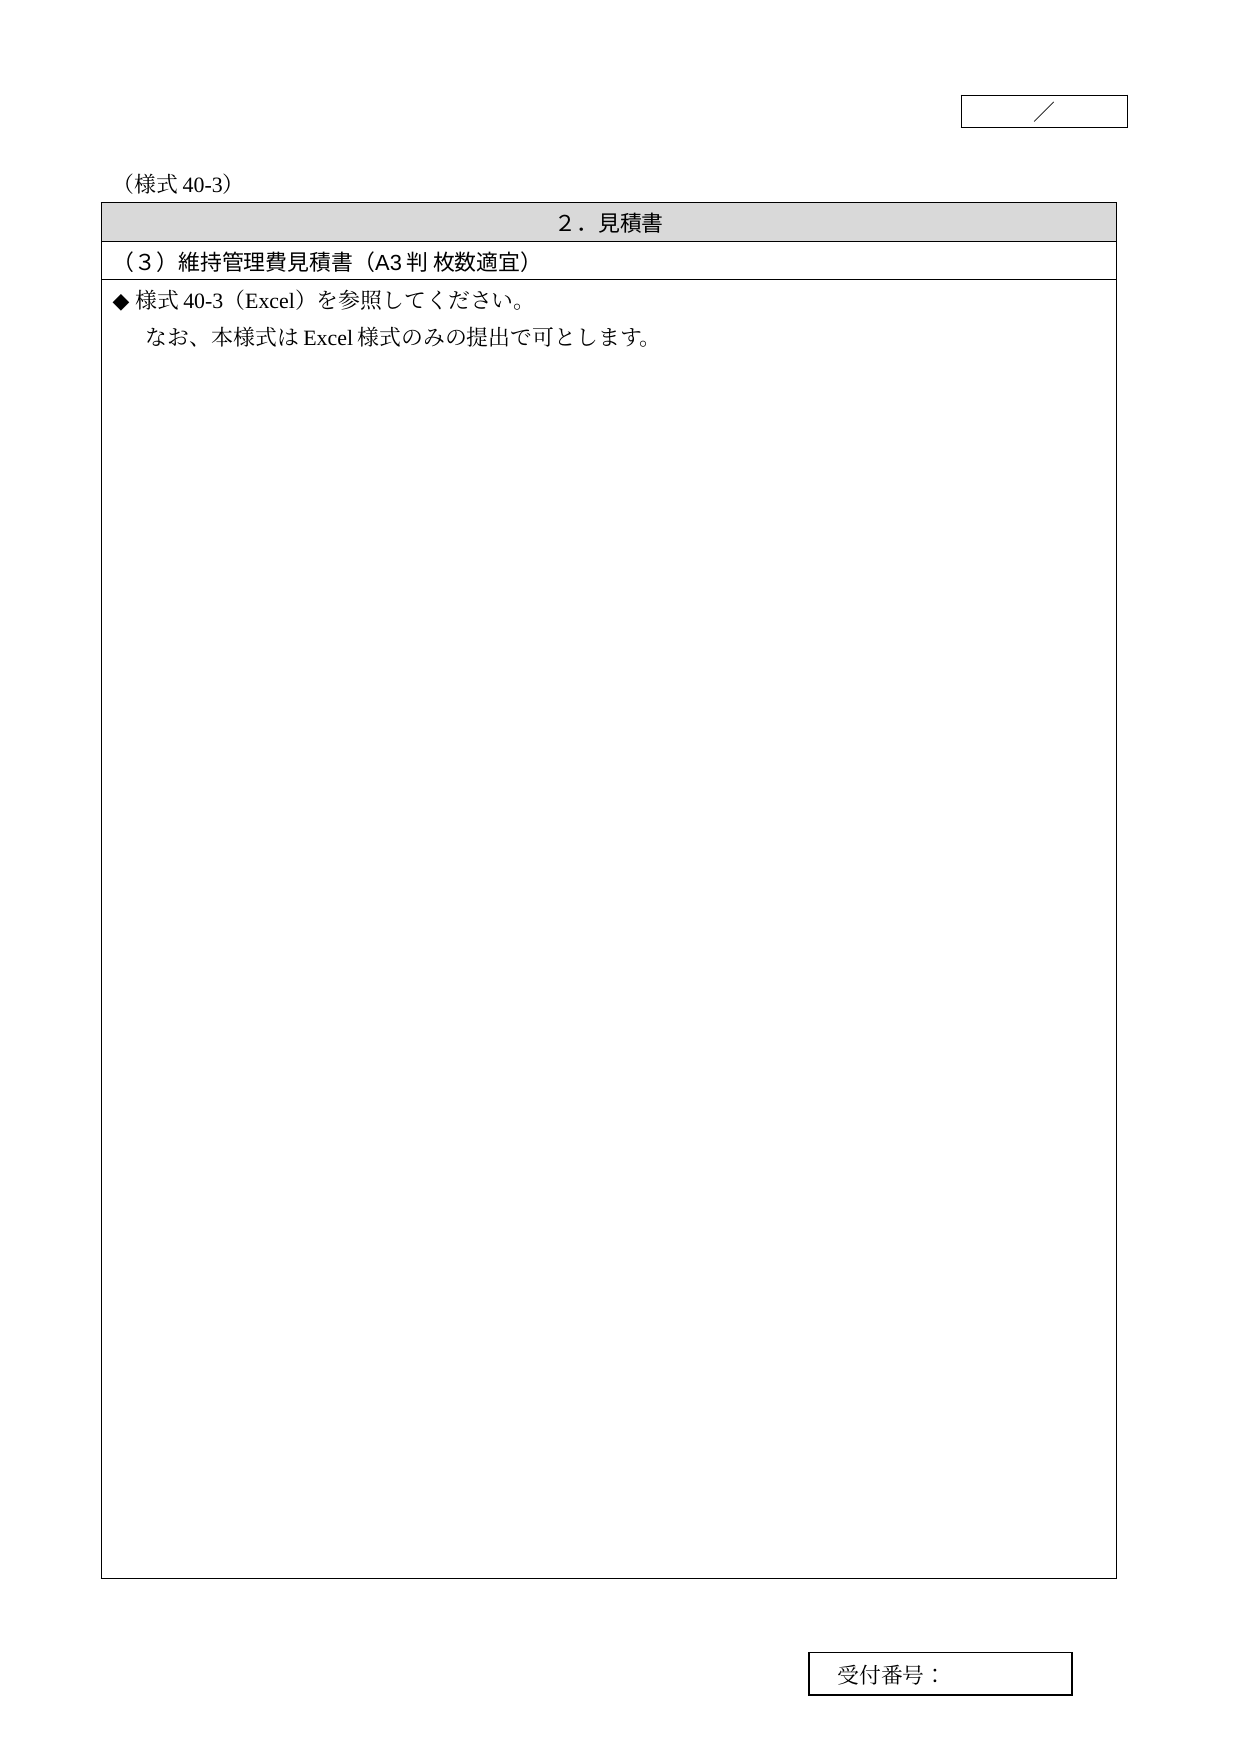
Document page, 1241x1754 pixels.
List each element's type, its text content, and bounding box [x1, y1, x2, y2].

table_header ２．見積書 [102, 203, 1116, 241]
table_cell （３）維持管理費見積書（A3判 枚数適宜） [102, 242, 1116, 279]
text （様式40-3） [112, 164, 1128, 202]
table_cell ◆ 様式40-3（Excel）を参照してください。 なお、本様式はExcel様式のみの提出で可とします。 [102, 280, 1116, 1577]
